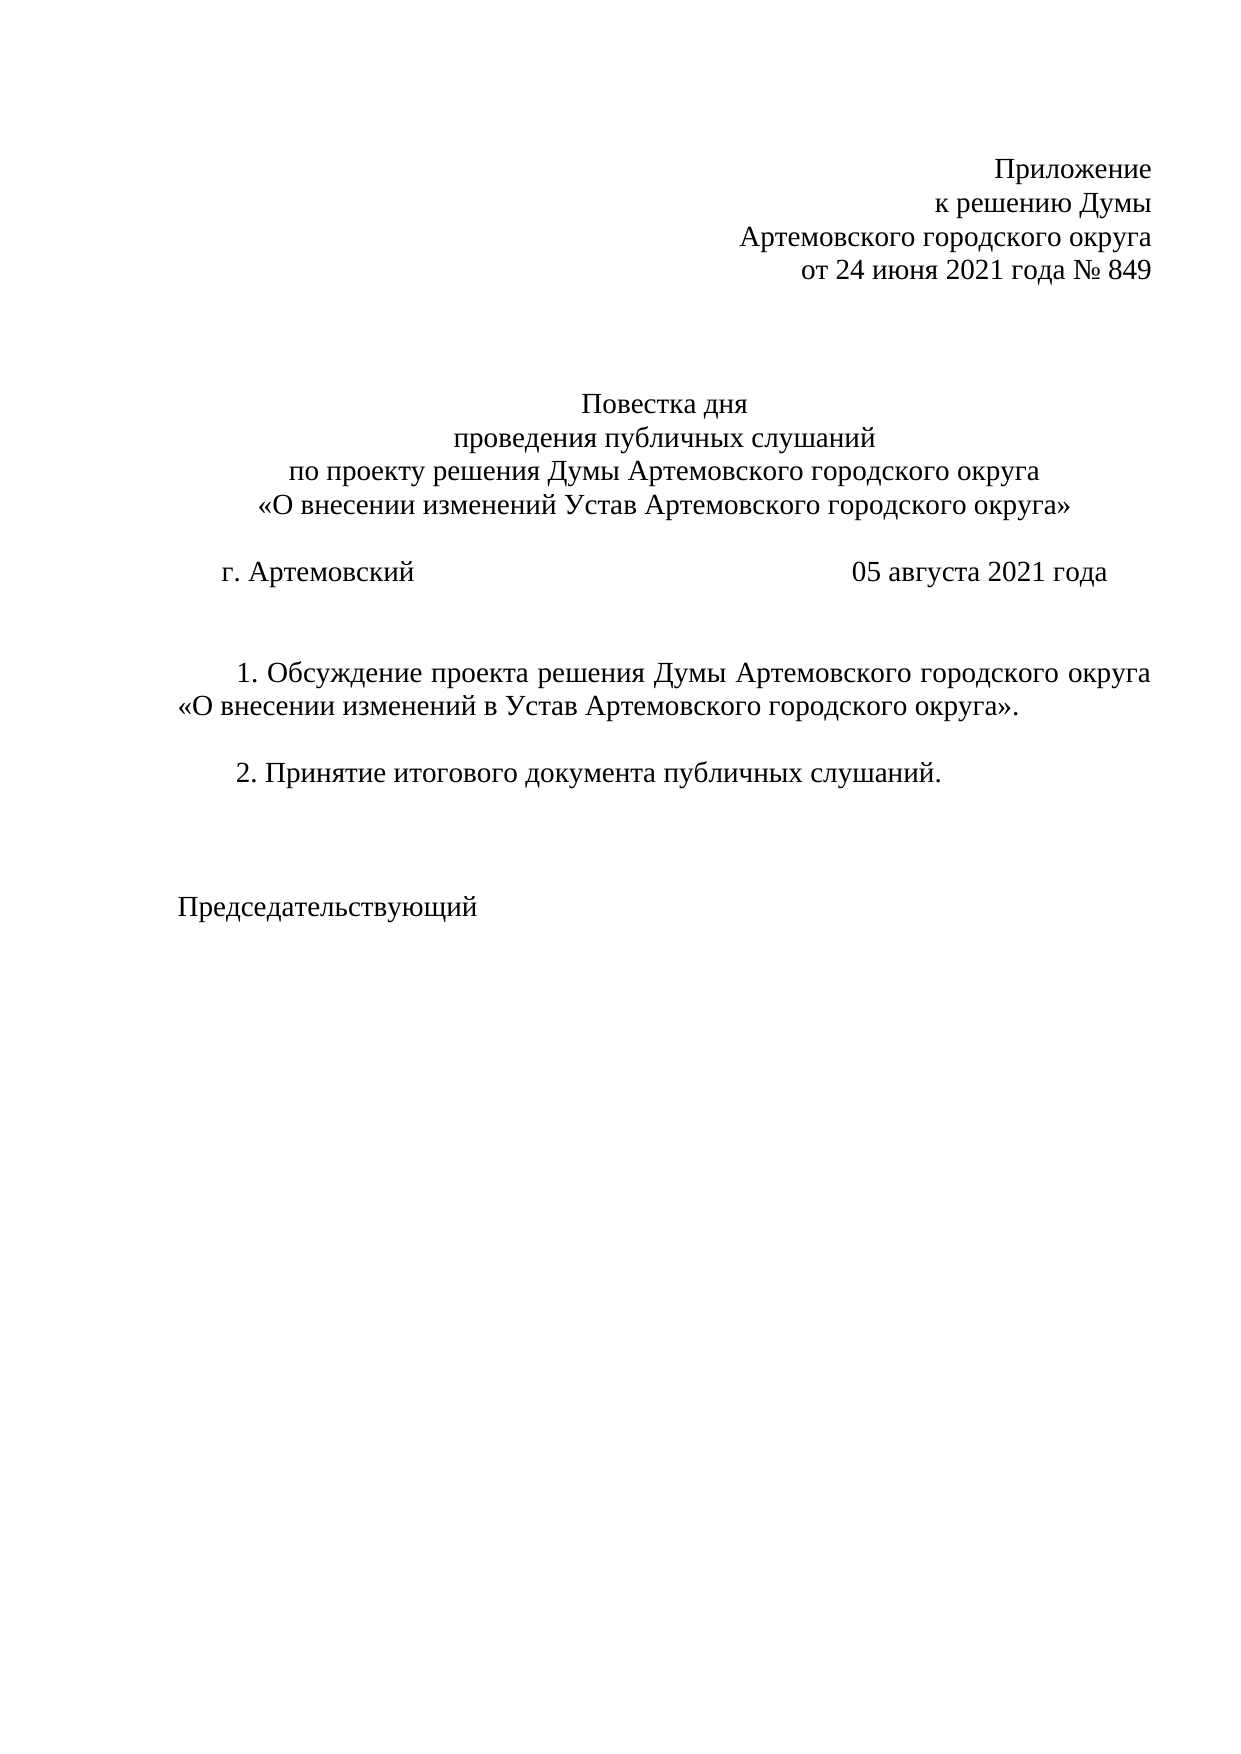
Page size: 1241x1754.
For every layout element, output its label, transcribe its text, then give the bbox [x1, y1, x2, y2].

text 2. Принятие итогового документа публичных слушаний. [177, 755, 1152, 789]
text от 24 июня 2021 года № 849 [177, 252, 1152, 286]
text г. Артемовский 05 августа 2021 года [177, 554, 1152, 588]
text проведения публичных слушаний [177, 420, 1152, 453]
text 1. Обсуждение проекта решения Думы Артемовского городского округа «О внесении изменений в Устав Артемовского городского округа». [177, 655, 1152, 722]
text Артемовского городского округа [177, 219, 1152, 252]
text Председательствующий [177, 889, 1152, 923]
text Повестка дня [177, 386, 1152, 420]
text к решению Думы [177, 185, 1152, 219]
text по проекту решения Думы Артемовского городского округа [177, 453, 1152, 487]
text «О внесении изменений Устав Артемовского городского округа» [177, 487, 1152, 521]
text Приложение [177, 152, 1152, 185]
